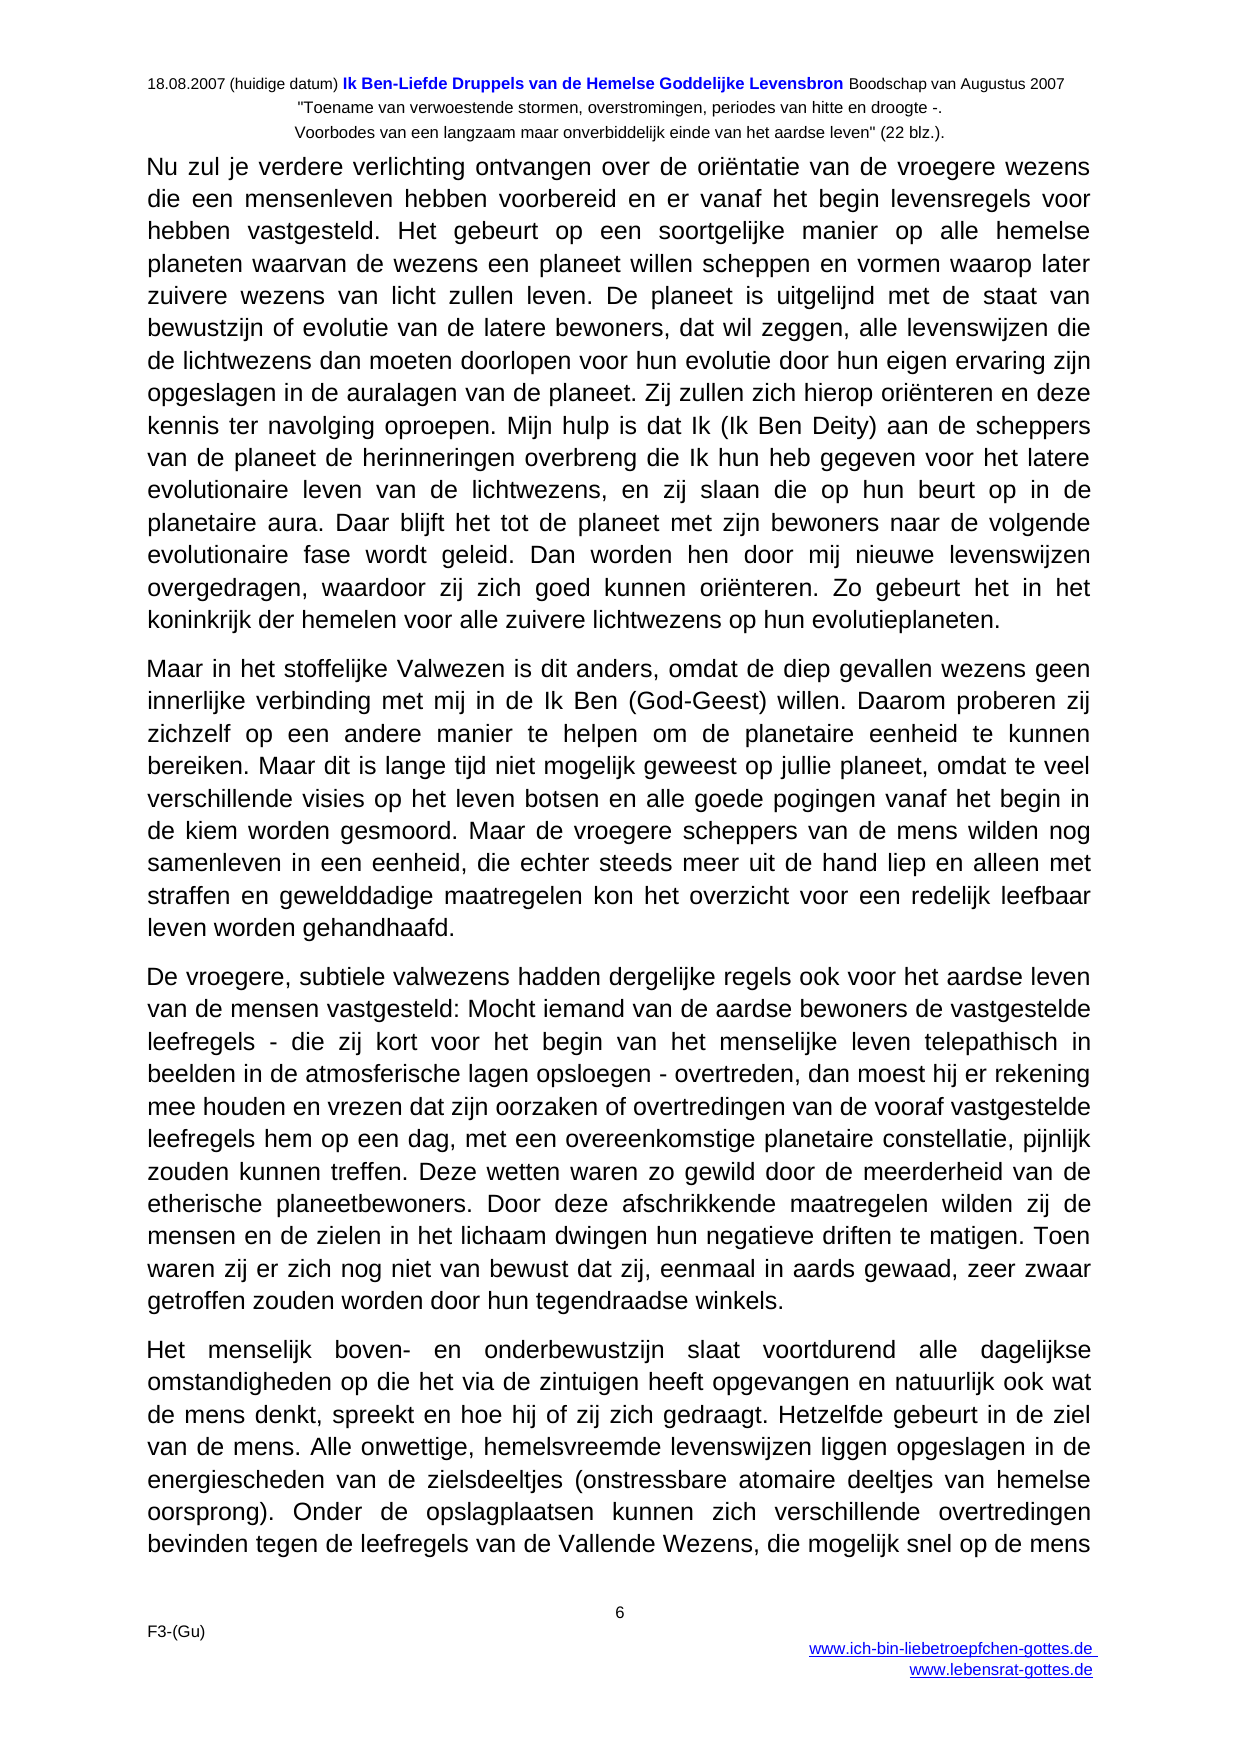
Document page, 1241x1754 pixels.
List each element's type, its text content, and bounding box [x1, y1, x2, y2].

text De vroegere, subtiele valwezens hadden dergelijke regels ook voor het aardse leven van de mensen vastgesteld: Mocht iemand van de aardse bewoners de vastgestelde leefregels - die zij kort voor het begin van het menselijke leven telepathisch in beelden in de atmosferische lagen opsloegen - overtreden, dan moest hij er rekening mee houden en vrezen dat zijn oorzaken of overtredingen van de vooraf vastgestelde leefregels hem op een dag, met een overeenkomstige planetaire constellatie, pijnlijk zouden kunnen treffen. Deze wetten waren zo gewild door de meerderheid van de etherische planeetbewoners. Door deze afschrikkende maatregelen wilden zij de mensen en de zielen in het lichaam dwingen hun negatieve driften te matigen. Toen waren zij er zich nog niet van bewust dat zij, eenmaal in aards gewaad, zeer zwaar getroffen zouden worden door hun tegendraadse winkels. [146, 962, 1093, 1315]
text Maar in het stoffelijke Valwezen is dit anders, omdat de diep gevallen wezens geen innerlijke verbinding met mij in de Ik Ben (God-Geest) willen. Daarom proberen zij zichzelf op een andere manier te helpen om de planetaire eenheid te kunnen bereiken. Maar dit is lange tijd niet mogelijk geweest op jullie planeet, omdat te veel verschillende visies op het leven botsen en alle goede pogingen vanaf het begin in de kiem worden gesmoord. Maar de vroegere scheppers van de mens wilden nog samenleven in een eenheid, die echter steeds meer uit de hand liep en alleen met straffen en gewelddadige maatregelen kon het overzicht voor een redelijk leefbaar leven worden gehandhaafd. [146, 654, 1093, 942]
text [146, 1335, 1093, 1558]
text Nu zul je verdere verlichting ontvangen over de oriëntatie van de vroegere wezens die een mensenleven hebben voorbereid en er vanaf het begin levensregels voor hebben vastgesteld. Het gebeurt op een soortgelijke manier op alle hemelse planeten waarvan de wezens een planeet willen scheppen en vormen waarop later zuivere wezens van licht zullen leven. De planeet is uitgelijnd met de staat van bewustzijn of evolutie van de latere bewoners, dat wil zeggen, alle levenswijzen die de lichtwezens dan moeten doorlopen voor hun evolutie door hun eigen ervaring zijn opgeslagen in de auralagen van de planeet. Zij zullen zich hierop oriënteren en deze kennis ter navolging oproepen. Mijn hulp is dat Ik (Ik Ben Deity) aan de scheppers van de planeet de herinneringen overbreng die Ik hun heb gegeven voor het latere evolutionaire leven van de lichtwezens, en zij slaan die op hun beurt op in de planetaire aura. Daar blijft het tot de planeet met zijn bewoners naar de volgende evolutionaire fase wordt geleid. Dan worden hen door mij nieuwe levenswijzen overgedragen, waardoor zij zich goed kunnen oriënteren. Zo gebeurt het in het koninkrijk der hemelen voor alle zuivere lichtwezens op hun evolutieplaneten. [146, 151, 1093, 634]
